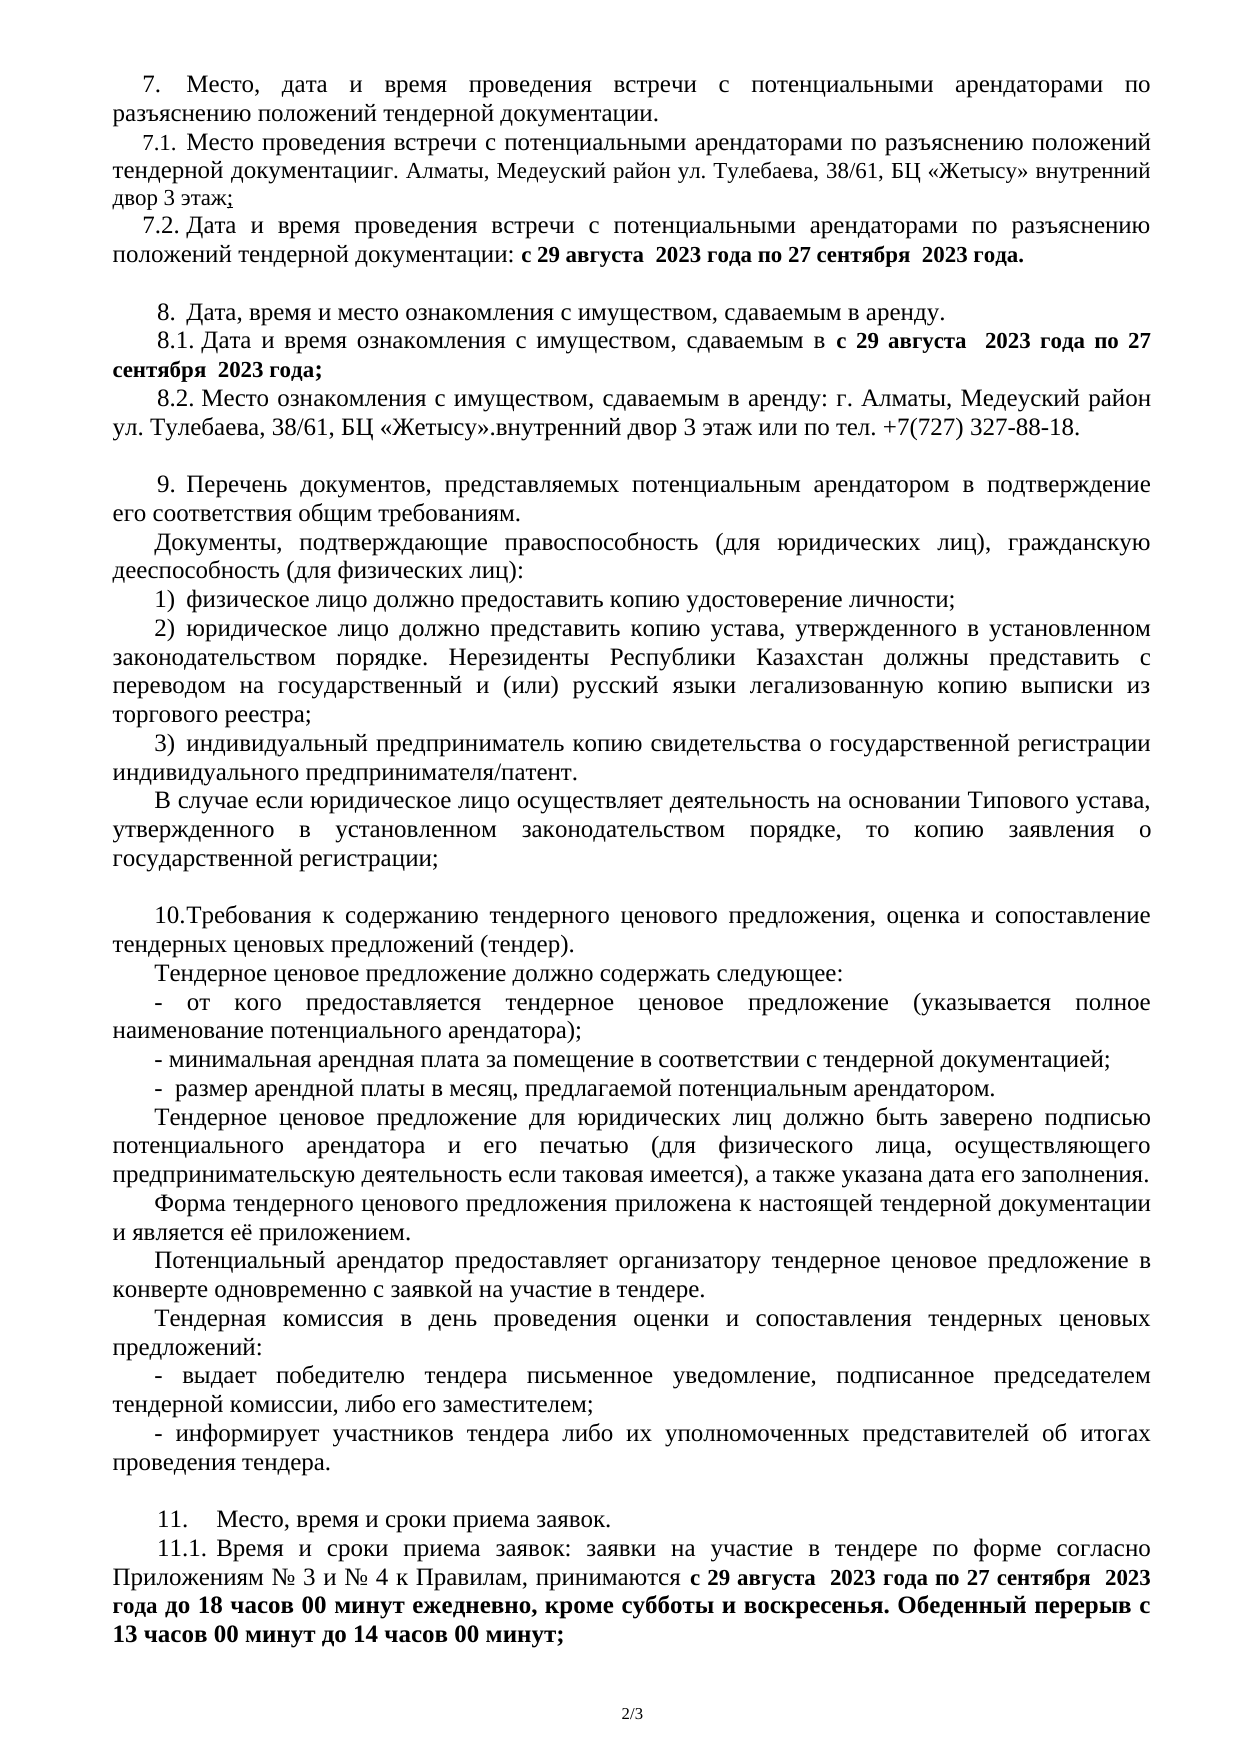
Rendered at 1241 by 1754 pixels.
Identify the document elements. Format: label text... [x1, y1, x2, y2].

list Дата, время и место ознакомления с имуществом, сдаваемым в аренду. [112, 297, 1152, 326]
list Место ознакомления с имуществом, сдаваемым в аренду: г. Алматы, Медеуский район ул. Тулебаева, 38/61, БЦ «Жетысу».внутренний двор 3 этаж или по тел. +7(727) 327-88-18. [112, 383, 1152, 441]
text - информирует участников тендера либо их уполномоченных представителей об итогах проведения тендера. [112, 1418, 1152, 1476]
list физическое лицо должно предоставить копию удостоверение личности; [112, 584, 1152, 613]
text Документы, подтверждающие правоспособность (для юридических лиц), гражданскую дееспособность (для физических лиц): [112, 527, 1152, 584]
text Тендерная комиссия в день проведения оценки и сопоставления тендерных ценовых предложений: [112, 1303, 1152, 1361]
text Потенциальный арендатор предоставляет организатору тендерное ценовое предложение в конверте одновременно с заявкой на участие в тендере. [112, 1246, 1152, 1303]
list индивидуальный предприниматель копию свидетельства о государственной регистрации индивидуального предпринимателя/патент. [112, 728, 1152, 786]
text - выдает победителю тендера письменное уведомление, подписанное председателем тендерной комиссии, либо его заместителем; [112, 1361, 1152, 1418]
list Место, время и сроки приема заявок. [112, 1504, 1152, 1533]
text Тендерное ценовое предложение должно содержать следующее: [112, 958, 1152, 987]
list Место проведения встречи с потенциальными арендаторами по разъяснению положений тендерной документацииг. Алматы, Медеуский район ул. Тулебаева, 38/61, БЦ «Жетысу» внутренний двор 3 этаж; [112, 127, 1152, 211]
text В случае если юридическое лицо осуществляет деятельность на основании Типового устава, утвержденного в установленном законодательством порядке, то копию заявления о государственной регистрации; [112, 786, 1152, 872]
text - минимальная арендная плата за помещение в соответствии с тендерной документацией; [112, 1044, 1152, 1073]
list Место, дата и время проведения встречи с потенциальными арендаторами по разъяснению положений тендерной документации. [112, 69, 1152, 127]
list Дата и время ознакомления с имуществом, сдаваемым в с 29 августа 2023 года по 27 сентября 2023 года; [112, 326, 1152, 383]
text 10. Требования к содержанию тендерного ценового предложения, оценка и сопоставление тендерных ценовых предложений (тендер). [112, 901, 1152, 958]
text Форма тендерного ценового предложения приложена к настоящей тендерной документации и является её приложением. [112, 1188, 1152, 1246]
text - от кого предоставляется тендерное ценовое предложение (указывается полное наименование потенциального арендатора); [112, 987, 1152, 1044]
list Перечень документов, представляемых потенциальным арендатором в подтверждение его соответствия общим требованиям. [112, 469, 1152, 527]
list Дата и время проведения встречи с потенциальными арендаторами по разъяснению положений тендерной документации: с 29 августа 2023 года по 27 сентября 2023 года. [112, 211, 1152, 268]
list юридическое лицо должно представить копию устава, утвержденного в установленном законодательством порядке. Нерезиденты Республики Казахстан должны представить с переводом на государственный и (или) русский языки легализованную копию выписки из торгового реестра; [112, 613, 1152, 728]
text - размер арендной платы в месяц, предлагаемой потенциальным арендатором. [112, 1073, 1152, 1102]
list Время и сроки приема заявок: заявки на участие в тендере по форме согласно Приложениям № 3 и № 4 к Правилам, принимаются с 29 августа 2023 года по 27 сентября 2023 года до 18 часов 00 минут ежедневно, кроме субботы и воскресенья. Обеденный перерыв с 13 часов 00 минут до 14 часов 00 минут; [112, 1533, 1152, 1648]
text Тендерное ценовое предложение для юридических лиц должно быть заверено подписью потенциального арендатора и его печатью (для физического лица, осуществляющего предпринимательскую деятельность если таковая имеется), а также указана дата его заполнения. [112, 1102, 1152, 1188]
